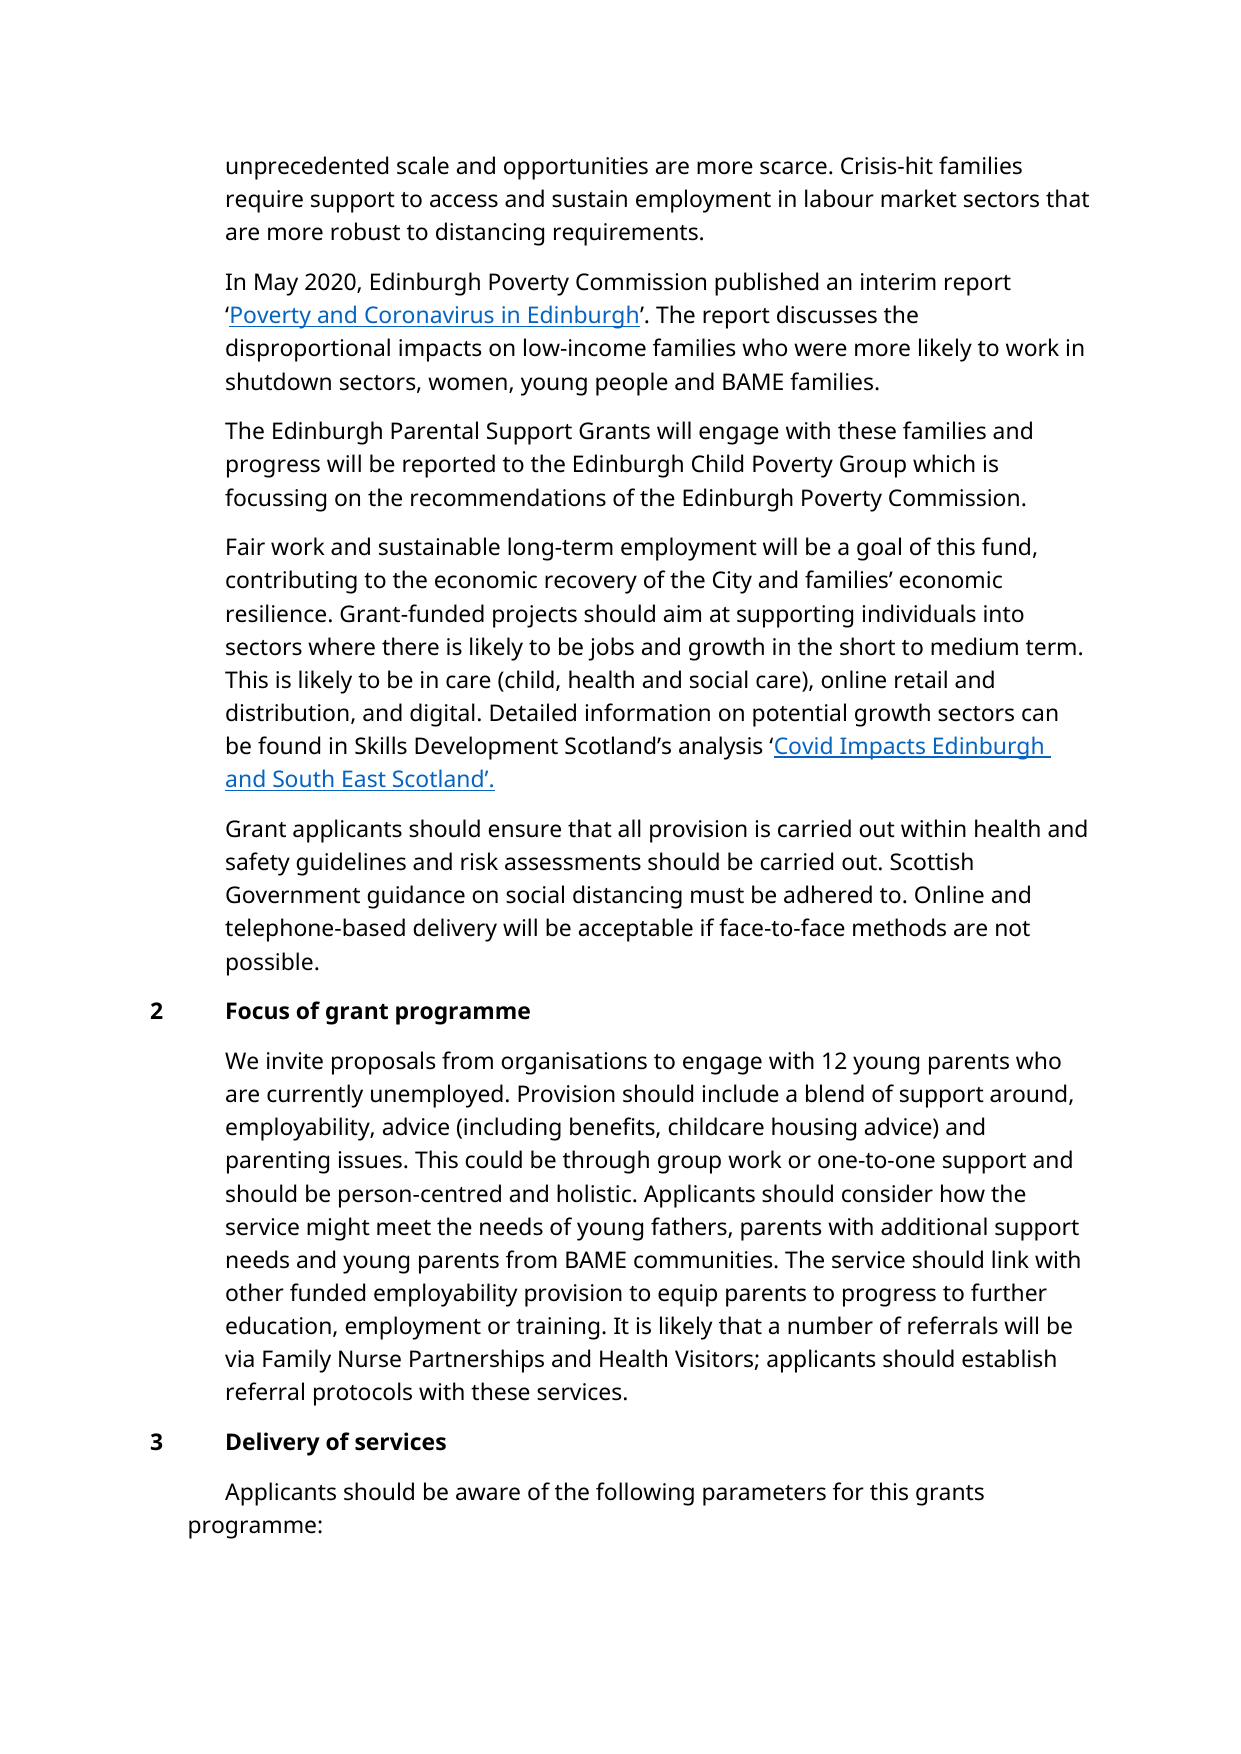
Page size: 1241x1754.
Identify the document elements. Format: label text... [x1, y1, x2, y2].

text We invite proposals from organisations to engage with 12 young parents who are currently unemployed. Provision should include a blend of support around, employability, advice (including benefits, childcare housing advice) and parenting issues. This could be through group work or one-to-one support and should be person-centred and holistic. Applicants should consider how the service might meet the needs of young fathers, parents with additional support needs and young parents from BAME communities. The service should link with other funded employability provision to equip parents to progress to further education, employment or training. It is likely that a number of referrals will be via Family Nurse Partnerships and Health Visitors; applicants should establish referral protocols with these services. [225, 1045, 1090, 1407]
text In May 2020, Edinburgh Poverty Commission published an interim report ‘Poverty and Coronavirus in Edinburgh’. The report discusses the disproportional impacts on low-income families who were more likely to work in shutdown sectors, women, young people and BAME families. [225, 266, 1090, 397]
text Fair work and sustainable long-term employment will be a goal of this fund, contributing to the economic recovery of the City and families’ economic resilience. Grant-funded projects should aim at supporting individuals into sectors where there is likely to be jobs and growth in the short to medium term. This is likely to be in care (child, health and social care), online retail and distribution, and digital. Detailed information on potential growth sectors can be found in Skills Development Scotland’s analysis ‘Covid Impacts Edinburgh and South East Scotland’. [225, 531, 1090, 794]
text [225, 150, 1090, 247]
text 3 Delivery of services [150, 1426, 1090, 1457]
text Grant applicants should ensure that all provision is carried out within health and safety guidelines and risk assessments should be carried out. Scottish Government guidance on social distancing must be adhered to. Online and telephone-based delivery will be acceptable if face-to-face methods are not possible. [225, 813, 1090, 977]
text Applicants should be aware of the following parameters for this grants programme: [187, 1476, 1090, 1540]
text The Edinburgh Parental Support Grants will engage with these families and progress will be reported to the Edinburgh Child Poverty Group which is focussing on the recommendations of the Edinburgh Poverty Commission. [225, 415, 1090, 513]
text 2 Focus of grant programme [150, 995, 1090, 1026]
